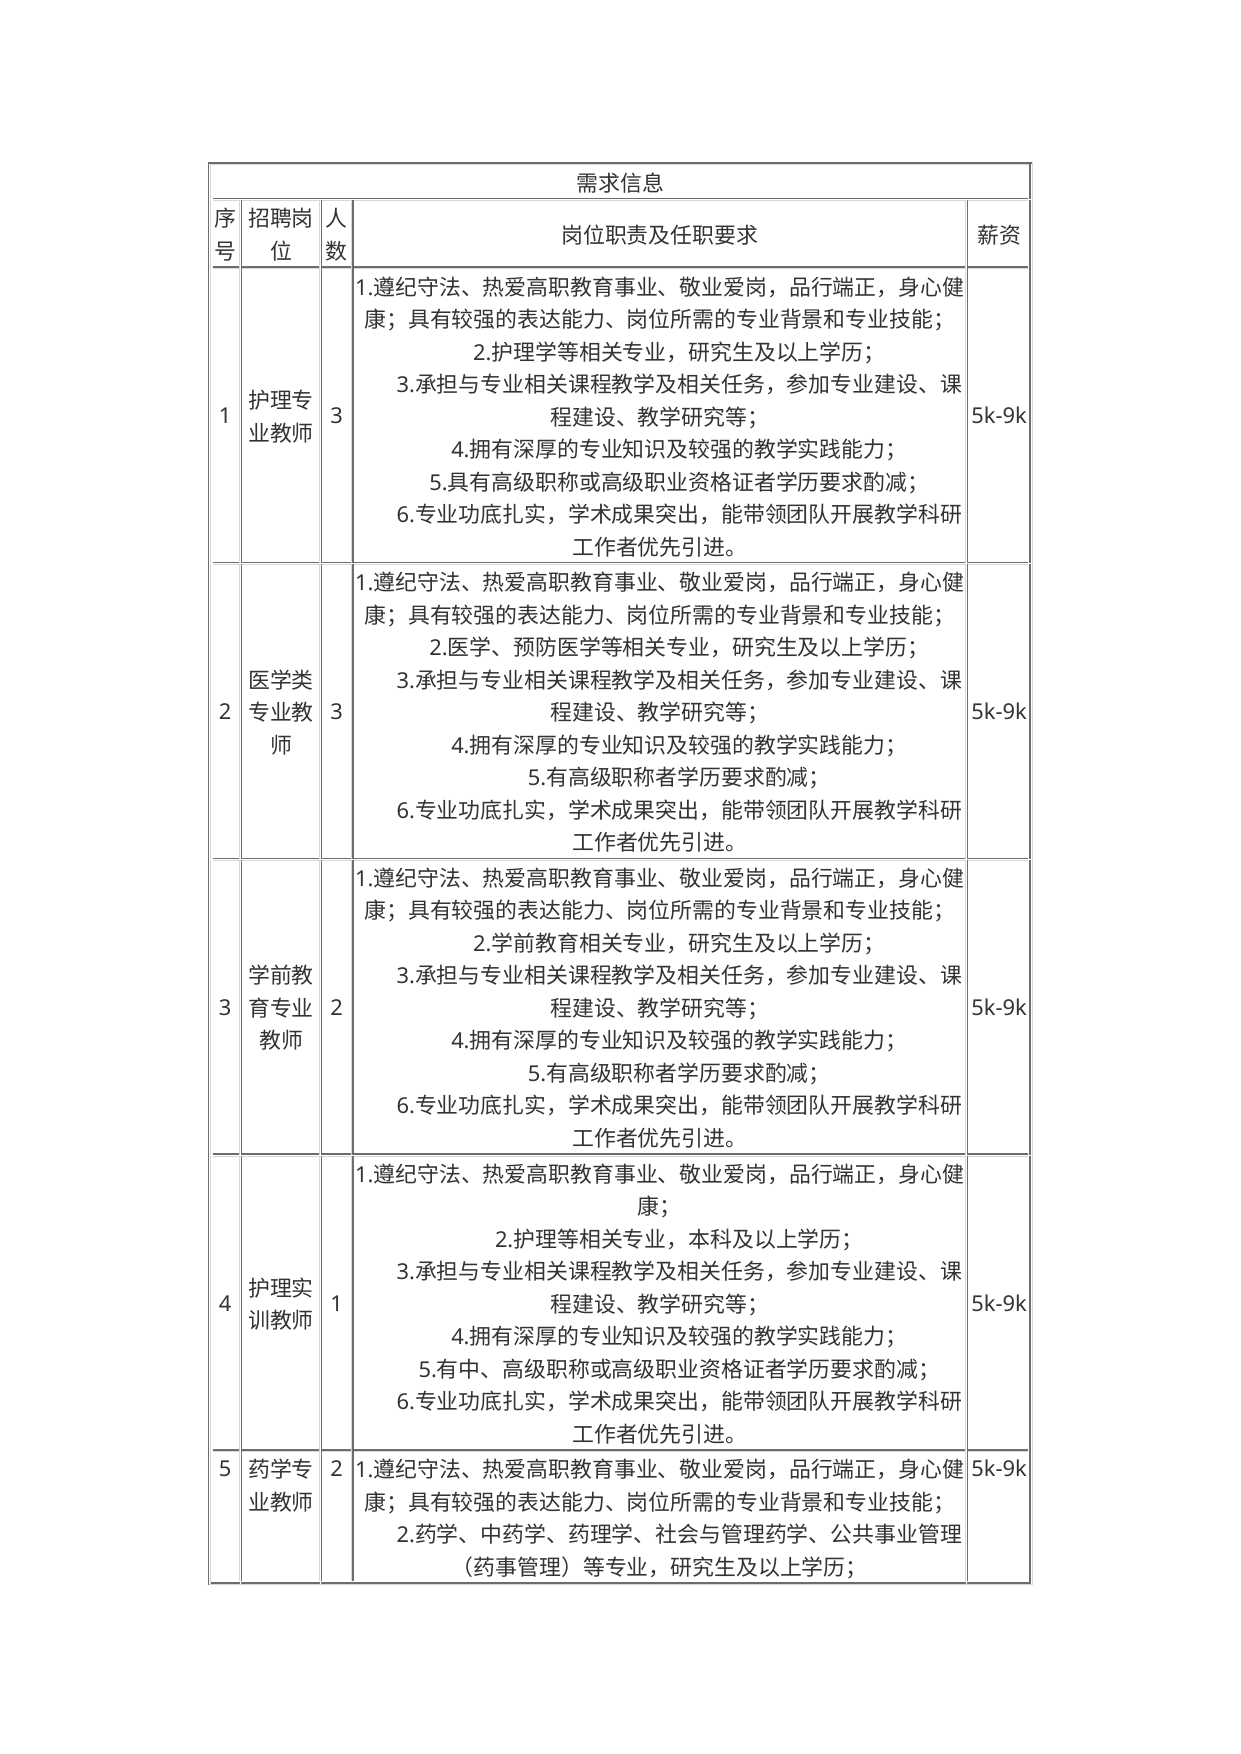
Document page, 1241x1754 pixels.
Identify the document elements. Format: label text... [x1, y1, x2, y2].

table_cell 1 [211, 266, 239, 562]
table_cell 护理实训教师 [242, 1157, 319, 1449]
table_cell 1.遵纪守法、热爱高职教育事业、敬业爱岗，品行端正，身心健康；具有较强的表达能力、岗位所需的专业背景和专业技能； 2.护理学等相关专业，研究生及以上学历； 3.承担与专业相关课程教学及相关任务，参加专业建设、课程建设、教学研究等； 4.拥有深厚的专业知识及较强的教学实践能力； 5.具有高级职称或高级职业资格证者学历要求酌减； 6.专业功底扎实，学术成果突出，能带领团队开展教学科研工作者优先引进。 [354, 269, 965, 562]
table_cell 3 [211, 858, 239, 1153]
table_cell 1.遵纪守法、热爱高职教育事业、敬业爱岗，品行端正，身心健康； 2.护理等相关专业，本科及以上学历； 3.承担与专业相关课程教学及相关任务，参加专业建设、课程建设、教学研究等； 4.拥有深厚的专业知识及较强的教学实践能力； 5.有中、高级职称或高级职业资格证者学历要求酌减； 6.专业功底扎实，学术成果突出，能带领团队开展教学科研工作者优先引进。 [354, 1157, 965, 1449]
table_cell 学前教育专业教师 [242, 861, 319, 1153]
table_cell 5k-9k [968, 266, 1029, 562]
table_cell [352, 1452, 967, 1582]
table_header 需求信息 [211, 165, 1029, 198]
table_cell 2 [321, 1452, 352, 1582]
table_cell 5k-9k [968, 858, 1030, 1153]
table_cell 医学类专业教师 [242, 565, 319, 857]
table_cell 5 [211, 1449, 241, 1582]
table_cell 5k-9k [967, 1449, 1029, 1582]
table_cell 人数 [322, 201, 351, 266]
table_cell 岗位职责及任职要求 [354, 201, 965, 266]
table_cell 序号 [209, 198, 241, 266]
table_cell 5k-9k [967, 562, 1031, 857]
table_cell 1.遵纪守法、热爱高职教育事业、敬业爱岗，品行端正，身心健康；具有较强的表达能力、岗位所需的专业背景和专业技能； 2.学前教育相关专业，研究生及以上学历； 3.承担与专业相关课程教学及相关任务，参加专业建设、课程建设、教学研究等； 4.拥有深厚的专业知识及较强的教学实践能力； 5.有高级职称者学历要求酌减； 6.专业功底扎实，学术成果突出，能带领团队开展教学科研工作者优先引进。 [354, 861, 965, 1153]
table_cell 护理专业教师 [242, 269, 319, 562]
table_cell 2 [209, 562, 241, 857]
table_cell 1 [322, 1157, 351, 1449]
table_cell 薪资 [967, 198, 1031, 266]
table_cell 2 [322, 861, 351, 1153]
table_cell 5k-9k [968, 1153, 1030, 1449]
table_cell 药学专业教师 [241, 1452, 321, 1582]
table_cell 4 [211, 1153, 239, 1449]
table_cell 3 [322, 565, 351, 857]
table_cell 3 [322, 269, 351, 562]
table_cell 1.遵纪守法、热爱高职教育事业、敬业爱岗，品行端正，身心健康；具有较强的表达能力、岗位所需的专业背景和专业技能； 2.医学、预防医学等相关专业，研究生及以上学历； 3.承担与专业相关课程教学及相关任务，参加专业建设、课程建设、教学研究等； 4.拥有深厚的专业知识及较强的教学实践能力； 5.有高级职称者学历要求酌减； 6.专业功底扎实，学术成果突出，能带领团队开展教学科研工作者优先引进。 [354, 565, 965, 857]
table_cell 招聘岗位 [242, 201, 319, 266]
